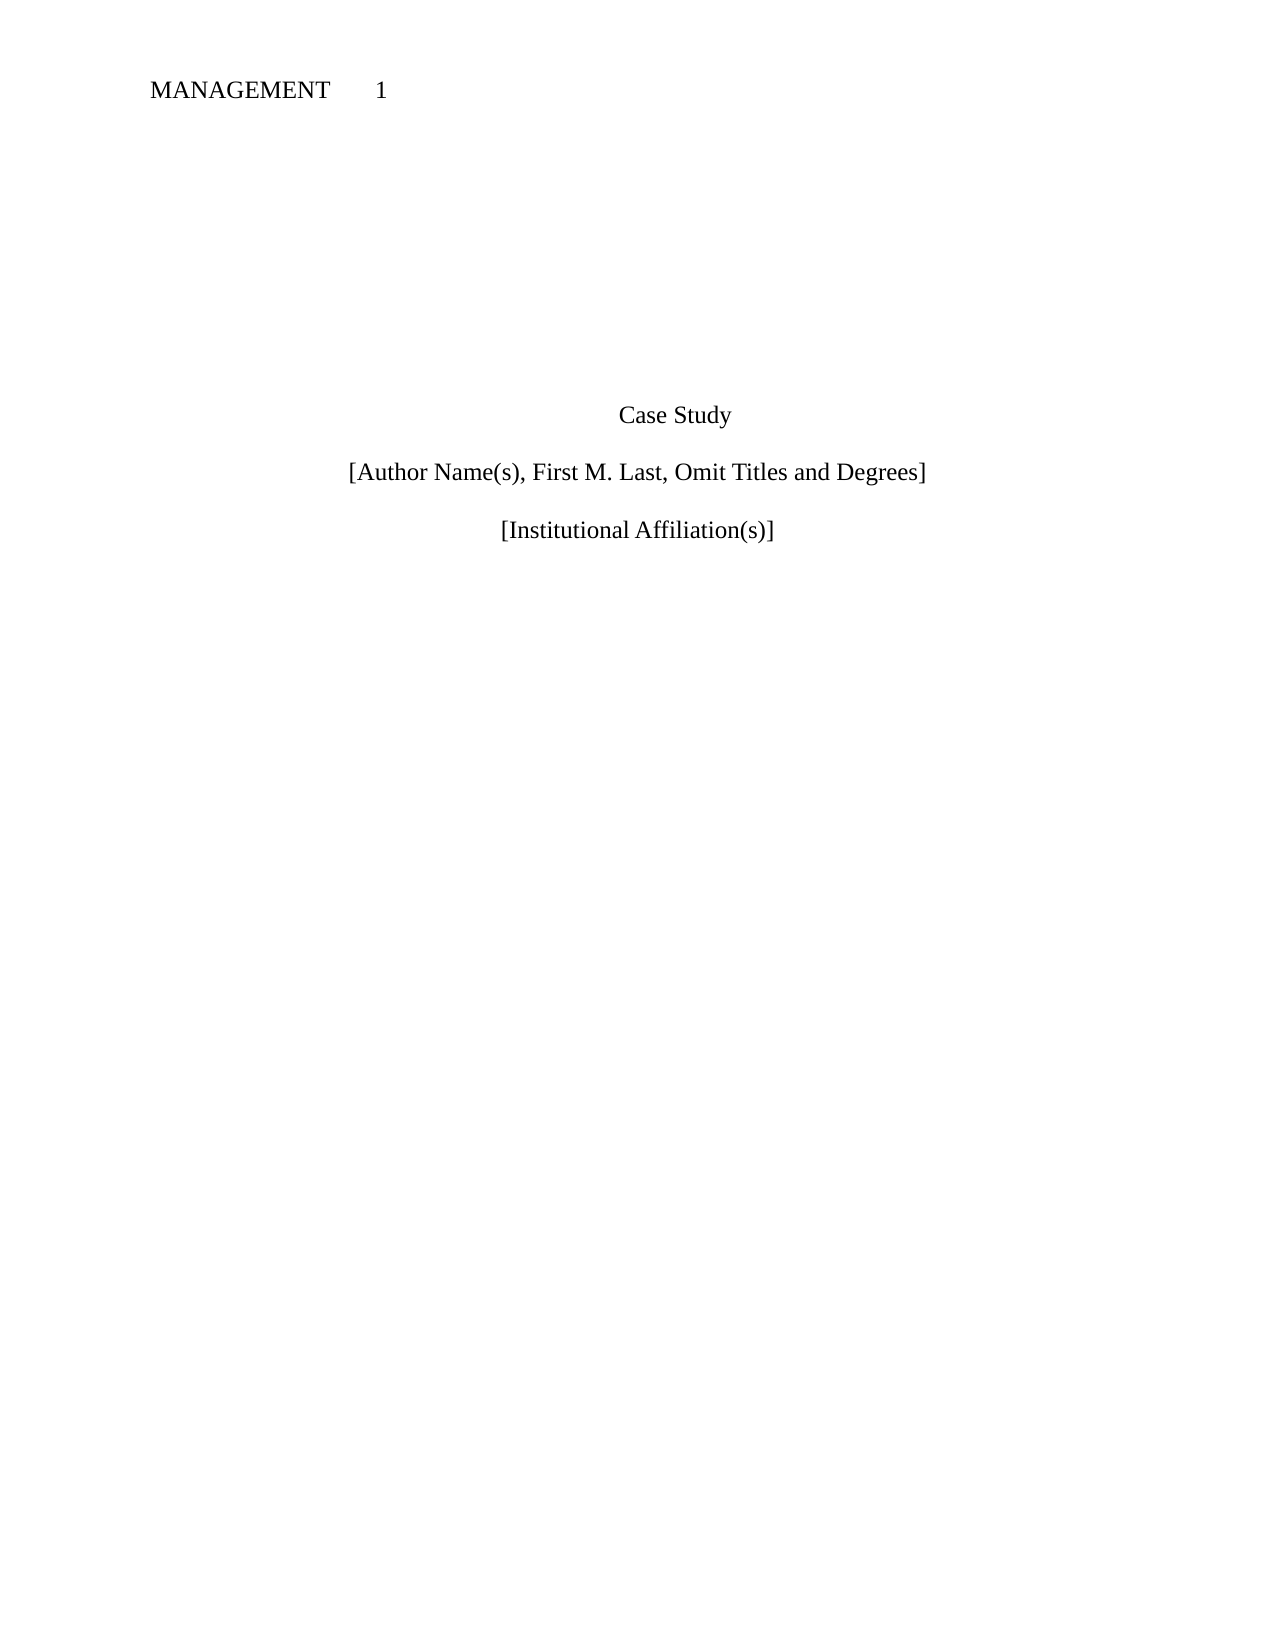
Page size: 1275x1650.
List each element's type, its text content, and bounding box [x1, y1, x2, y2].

title Case Study [150, 400, 1125, 429]
